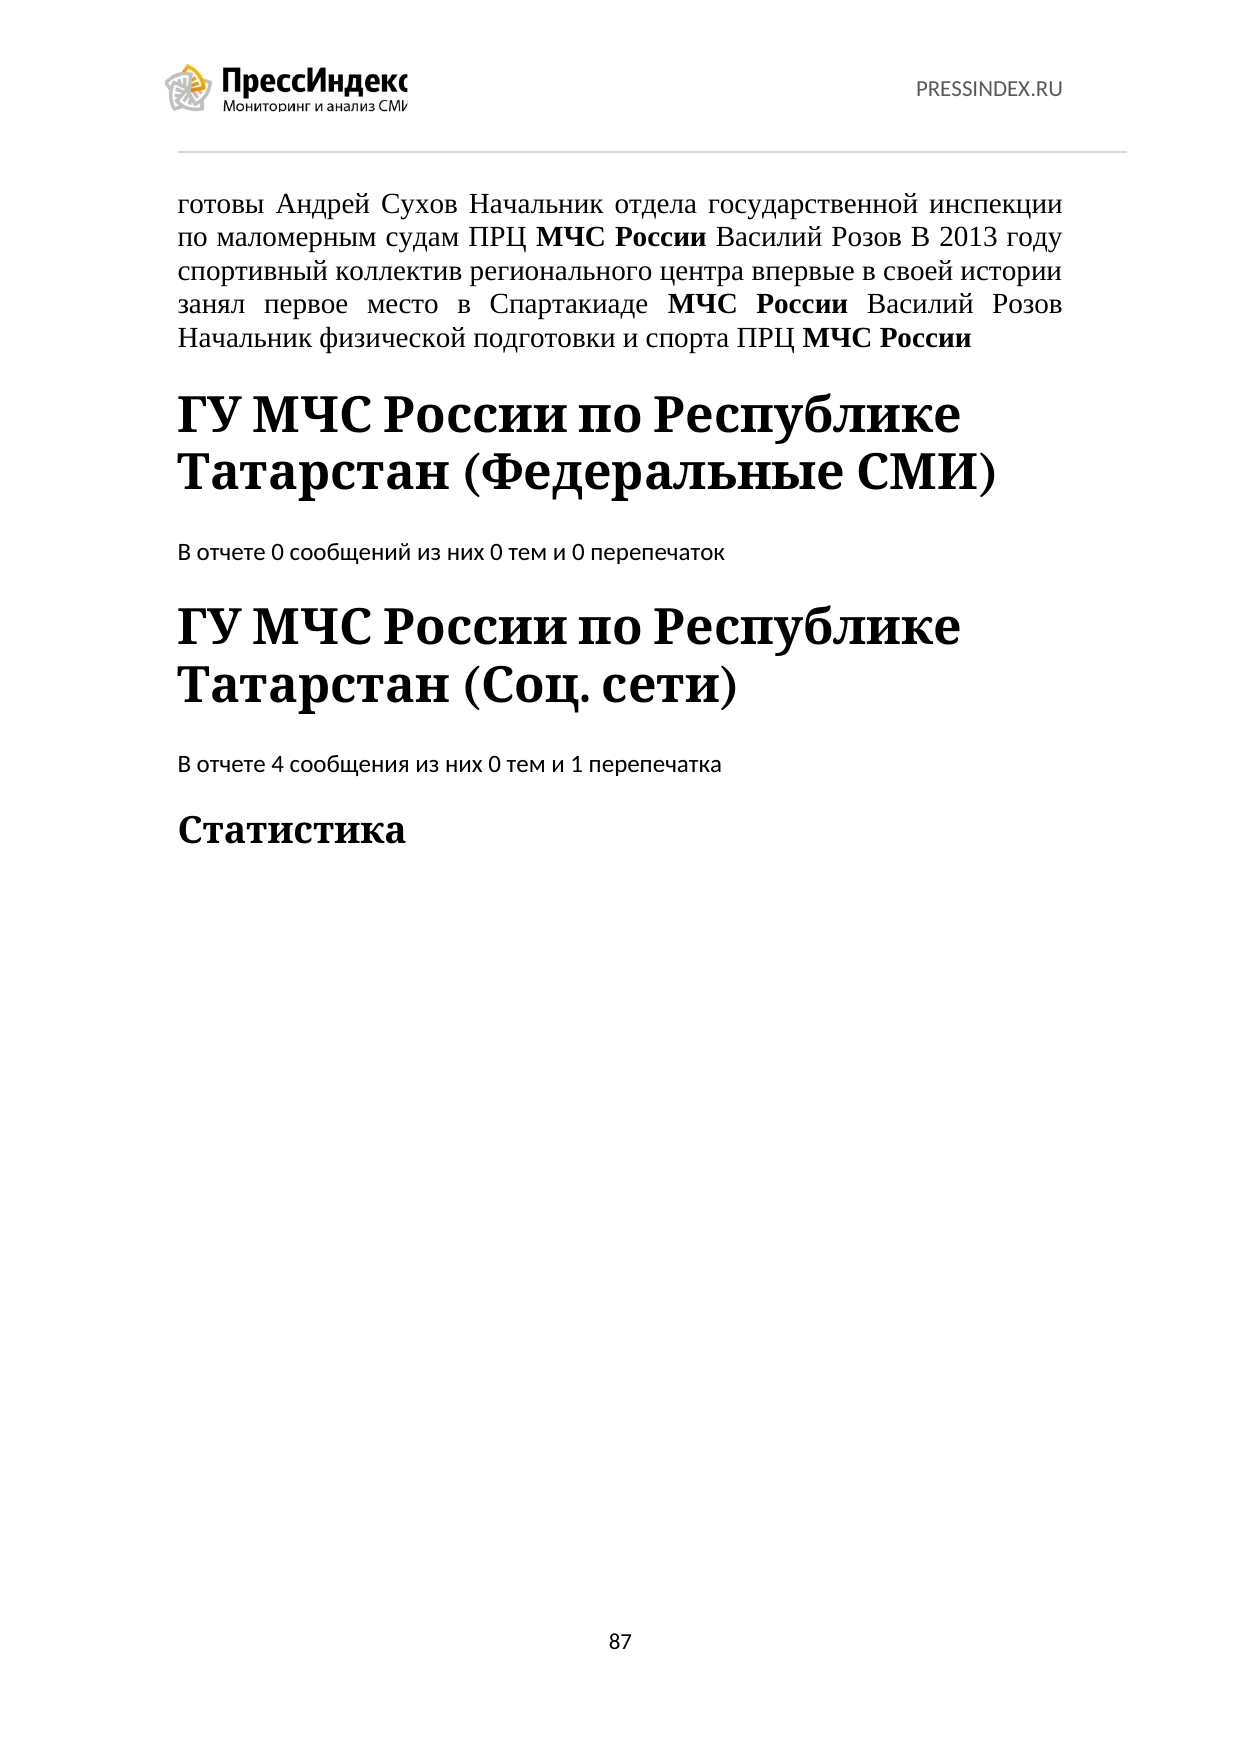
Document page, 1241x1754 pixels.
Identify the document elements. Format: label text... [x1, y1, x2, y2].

text В отчете 4 сообщения из них 0 тем и 1 перепечатка [177, 748, 1063, 779]
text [177, 186, 1063, 353]
subtitle Статистика [177, 810, 1063, 853]
text В отчете 0 сообщений из них 0 тем и 0 перепечаток [177, 536, 1063, 566]
picture [163, 64, 408, 111]
subtitle ГУ МЧС России по Республике Татарстан (Соц. сети) [177, 600, 1063, 715]
subtitle ГУ МЧС России по Республике Татарстан (Федеральные СМИ) [177, 387, 1063, 502]
